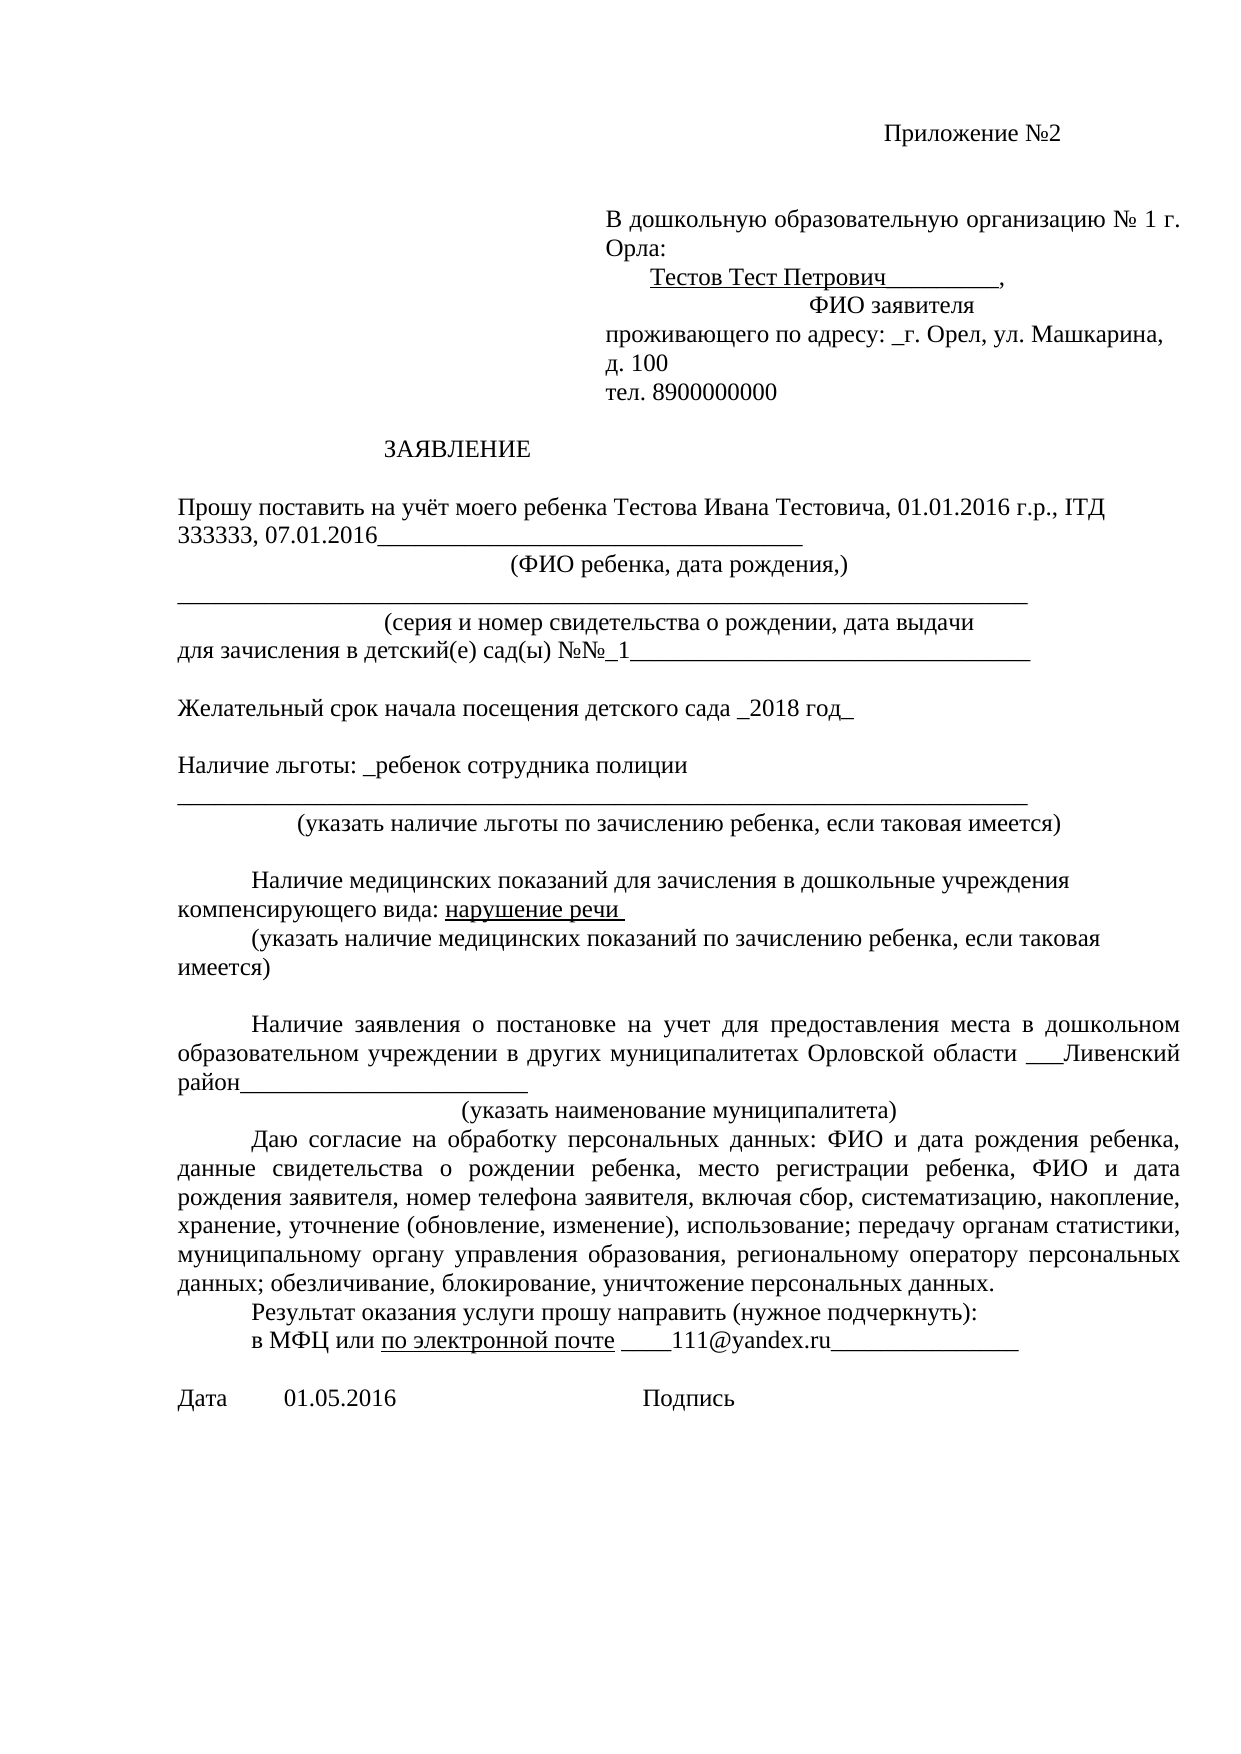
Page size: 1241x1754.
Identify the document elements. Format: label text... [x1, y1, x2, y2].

text Даю согласие на обработку персональных данных: ФИО и дата рождения ребенка, данные свидетельства о рождении ребенка, место регистрации ребенка, ФИО и дата рождения заявителя, номер телефона заявителя, включая сбор, систематизацию, накопление, хранение, уточнение (обновление, изменение), использование; передачу органам статистики, муниципальному органу управления образования, региональному оператору персональных данных; обезличивание, блокирование, уничтожение персональных данных. [177, 1124, 1181, 1297]
text (указать наименование муниципалитета) [177, 1096, 1181, 1124]
text Результат оказания услуги прошу направить (нужное подчеркнуть): [177, 1297, 1181, 1326]
text (указать наличие льготы по зачислению ребенка, если таковая имеется) [177, 808, 1181, 837]
text ФИО заявителя [177, 291, 1181, 319]
text Наличие медицинских показаний для зачисления в дошкольные учреждения компенсирующего вида: нарушение речи [177, 866, 1181, 923]
text в МФЦ или по электронной почте ____111@yandex.ru_______________ [177, 1326, 1181, 1354]
text (ФИО ребенка, дата рождения,) [177, 549, 1181, 578]
text ____________________________________________________________________ [177, 779, 1181, 808]
text Приложение №2 [177, 118, 1181, 147]
text для зачисления в детский(е) сад(ы) №№_1________________________________ [177, 636, 1181, 664]
text Прошу поставить на учёт моего ребенка Тестова Ивана Тестовича, 01.01.2016 г.р., IТД 333333, 07.01.2016__________________________________ [177, 492, 1181, 549]
text проживающего по адресу: _г. Орел, ул. Машкарина, д. 100 [605, 319, 1181, 377]
text В дошкольную образовательную организацию № 1 г. Орла: [605, 204, 1181, 262]
text ЗАЯВЛЕНИЕ [177, 434, 1181, 463]
text (указать наличие медицинских показаний по зачислению ребенка, если таковая имеется) [177, 923, 1181, 981]
text (серия и номер свидетельства о рождении, дата выдачи [177, 607, 1181, 636]
text Наличие льготы: _ребенок сотрудника полиции [177, 751, 1181, 779]
text Наличие заявления о постановке на учет для предоставления места в дошкольном образовательном учреждении в других муниципалитетах Орловской области ___Ливенский район_______________________ [177, 1009, 1181, 1096]
text Желательный срок начала посещения детского сада _2018 год_ [177, 693, 1181, 722]
text ____________________________________________________________________ [177, 578, 1181, 607]
text Тестов Тест Петрович_________, [650, 262, 1181, 291]
text Дата 01.05.2016 Подпись [177, 1383, 1181, 1412]
text тел. 8900000000 [177, 377, 1181, 406]
